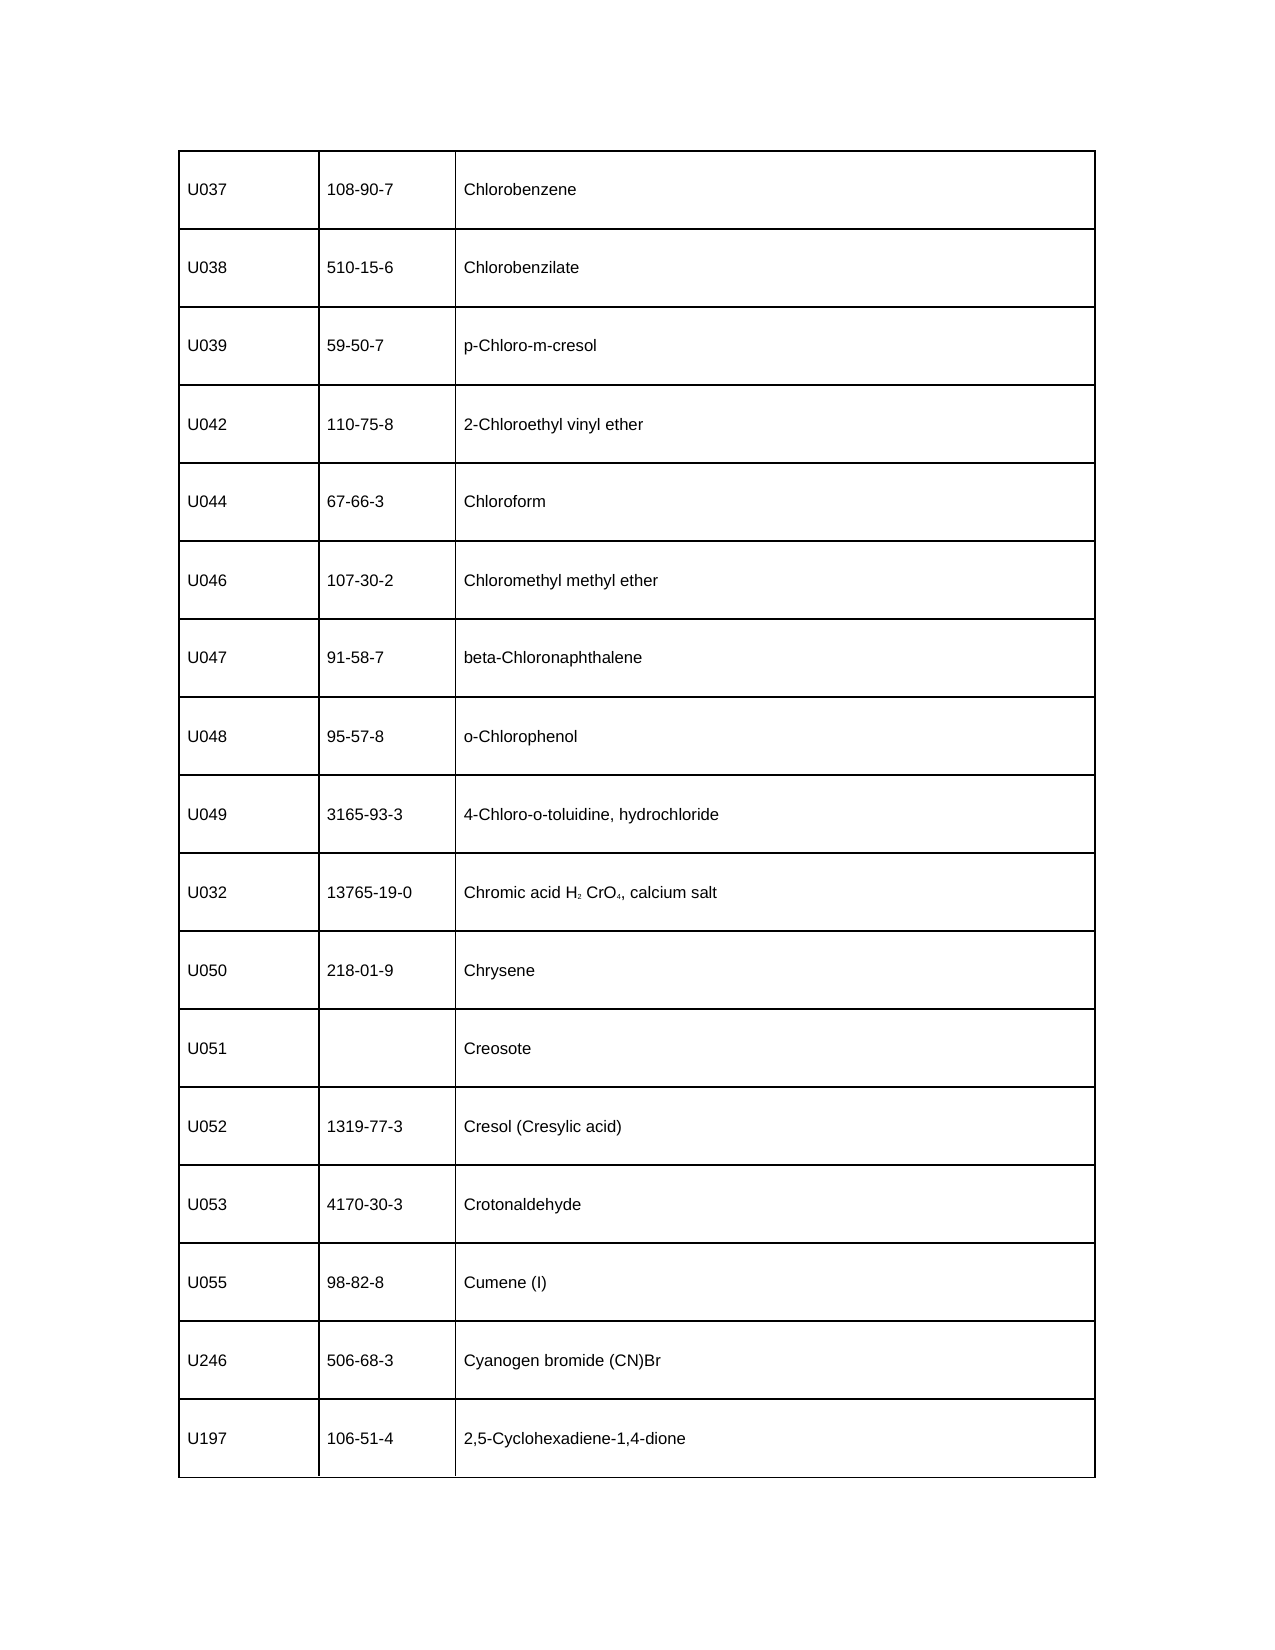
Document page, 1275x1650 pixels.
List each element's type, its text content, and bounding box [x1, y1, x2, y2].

table_cell 106-51-4 [320, 1400, 455, 1476]
table_cell Chlorobenzene [456, 152, 1094, 228]
table_cell 510-15-6 [320, 230, 455, 306]
table_cell Chlorobenzilate [456, 230, 1094, 306]
table_cell 91-58-7 [320, 620, 455, 696]
table_cell 98-82-8 [320, 1244, 455, 1320]
table_cell U042 [180, 386, 318, 462]
table_cell U038 [180, 230, 318, 306]
table_cell Chrysene [456, 932, 1094, 1008]
table_cell 59-50-7 [320, 308, 455, 384]
table_cell U055 [180, 1244, 318, 1320]
table_cell 4170-30-3 [320, 1166, 455, 1242]
table_cell Cumene (I) [456, 1244, 1094, 1320]
table_cell U037 [180, 152, 318, 228]
table_cell o-Chlorophenol [456, 698, 1094, 774]
table_cell 2-Chloroethyl vinyl ether [456, 386, 1094, 462]
table_cell p-Chloro-m-cresol [456, 308, 1094, 384]
table_cell beta-Chloronaphthalene [456, 620, 1094, 696]
table_cell U047 [180, 620, 318, 696]
table_cell U052 [180, 1088, 318, 1164]
table_cell 3165-93-3 [320, 776, 455, 852]
table_cell Creosote [456, 1010, 1094, 1086]
table_cell U039 [180, 308, 318, 384]
table_cell U048 [180, 698, 318, 774]
table_cell U044 [180, 464, 318, 540]
table_cell U246 [180, 1322, 318, 1398]
table_cell U049 [180, 776, 318, 852]
table_cell 218-01-9 [320, 932, 455, 1008]
table_cell Cyanogen bromide (CN)Br [456, 1322, 1094, 1398]
table_cell 1319-77-3 [320, 1088, 455, 1164]
table_cell 13765-19-0 [320, 854, 455, 930]
table_cell Chromic acid H2 CrO4, calcium salt [456, 854, 1094, 930]
table_cell [320, 1010, 455, 1086]
table_cell Cresol (Cresylic acid) [456, 1088, 1094, 1164]
table_cell U197 [180, 1400, 318, 1476]
table_cell 108-90-7 [320, 152, 455, 228]
table_cell U046 [180, 542, 318, 618]
table_cell 95-57-8 [320, 698, 455, 774]
table_cell 2,5-Cyclohexadiene-1,4-dione [456, 1400, 1094, 1476]
table_cell 67-66-3 [320, 464, 455, 540]
table_cell Crotonaldehyde [456, 1166, 1094, 1242]
table_cell 506-68-3 [320, 1322, 455, 1398]
table_cell U032 [180, 854, 318, 930]
table_cell U051 [180, 1010, 318, 1086]
table_cell 107-30-2 [320, 542, 455, 618]
table_cell 110-75-8 [320, 386, 455, 462]
table_cell Chloromethyl methyl ether [456, 542, 1094, 618]
table_cell U053 [180, 1166, 318, 1242]
table_cell U050 [180, 932, 318, 1008]
table_cell 4-Chloro-o-toluidine, hydrochloride [456, 776, 1094, 852]
table_cell Chloroform [456, 464, 1094, 540]
